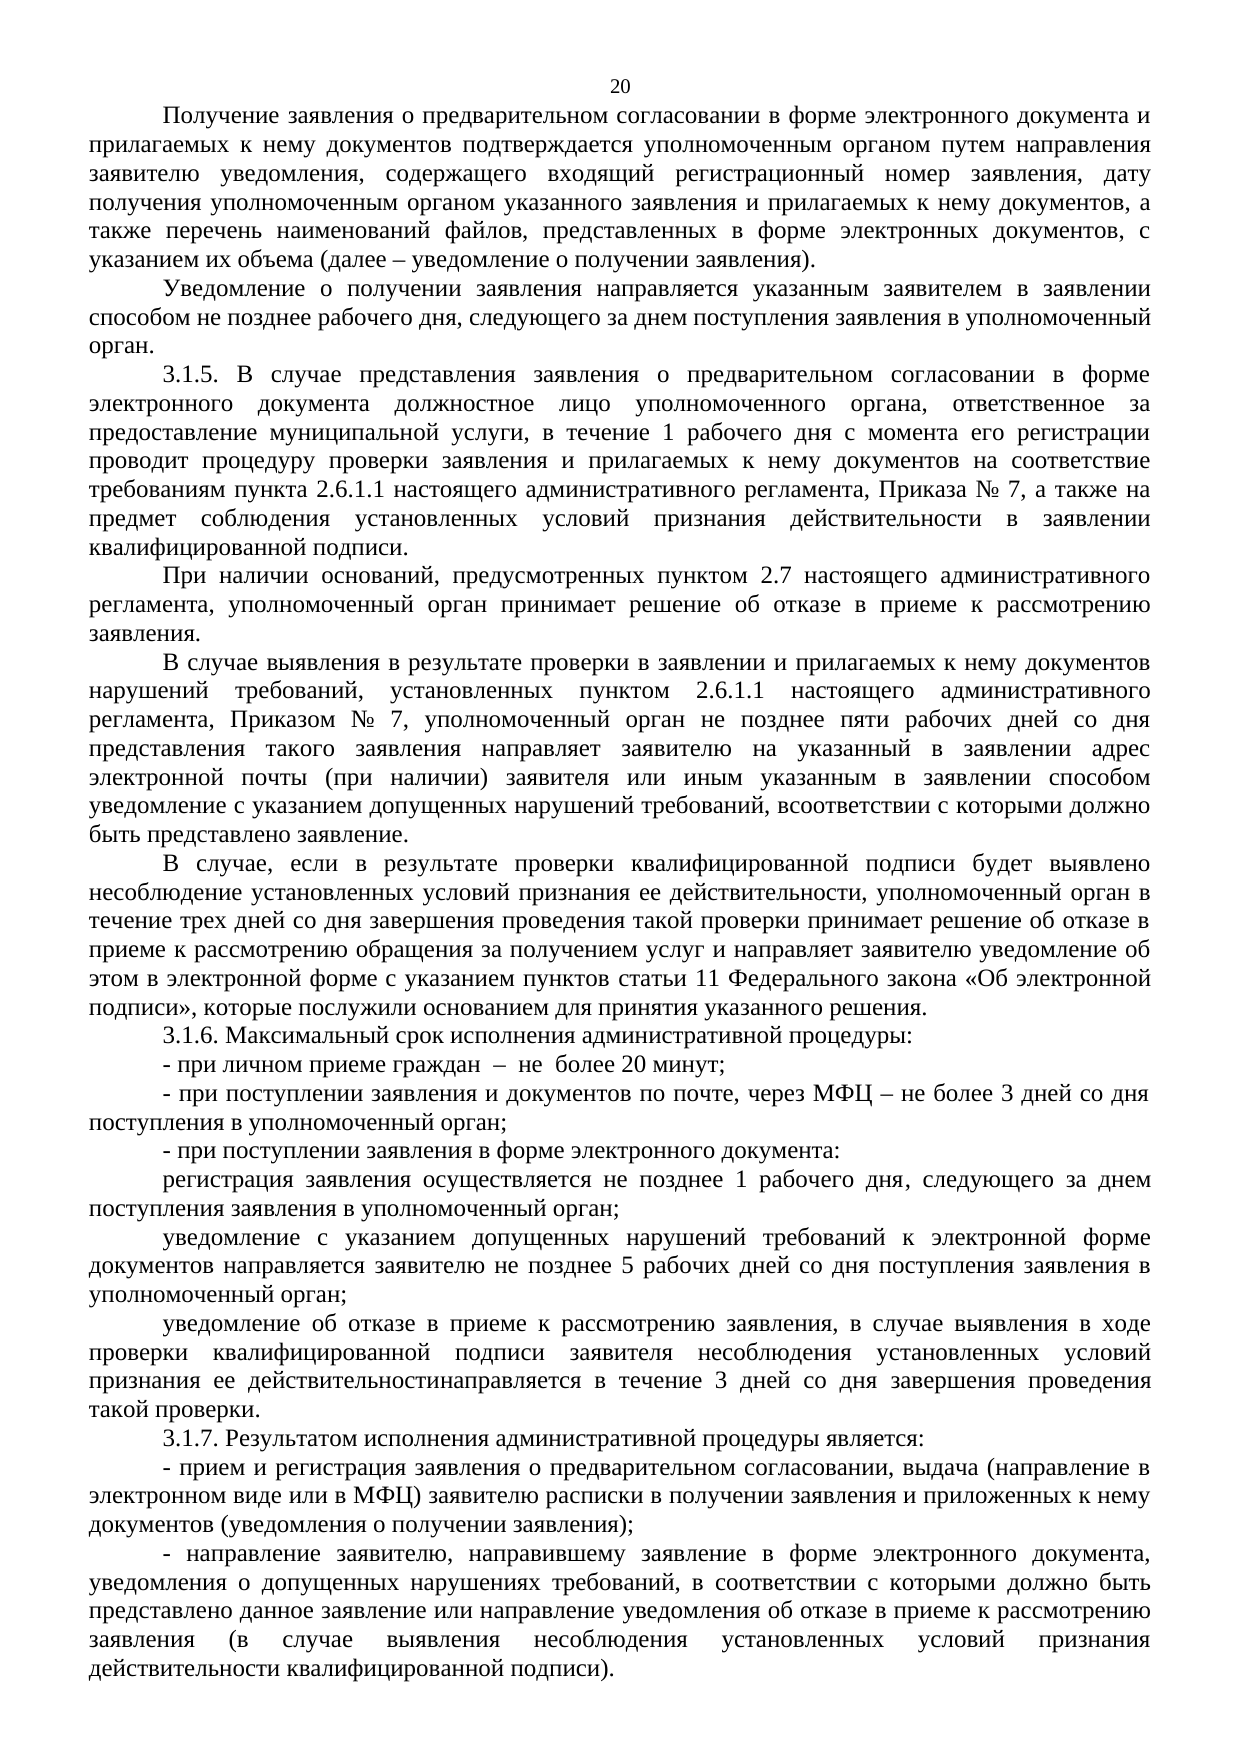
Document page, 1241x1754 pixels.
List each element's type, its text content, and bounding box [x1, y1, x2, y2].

text - при личном приеме граждан – не более 20 минут; [89, 1049, 1152, 1078]
text Получение заявления о предварительном согласовании в форме электронного документа и прилагаемых к нему документов подтверждается уполномоченным органом путем направления заявителю уведомления, содержащего входящий регистрационный номер заявления, дату получения уполномоченным органом указанного заявления и прилагаемых к нему документов, а также перечень наименований файлов, представленных в форме электронных документов, с указанием их объема (далее – уведомление о получении заявления). [89, 100, 1152, 273]
text В случае, если в результате проверки квалифицированной подписи будет выявлено несоблюдение установленных условий признания ее действительности, уполномоченный орган в течение трех дней со дня завершения проведения такой проверки принимает решение об отказе в приеме к рассмотрению обращения за получением услуг и направляет заявителю уведомление об этом в электронной форме с указанием пунктов статьи 11 Федерального закона «Об электронной подписи», которые послужили основанием для принятия указанного решения. [89, 848, 1152, 1020]
text уведомление с указанием допущенных нарушений требований к электронной форме документов направляется заявителю не позднее 5 рабочих дней со дня поступления заявления в уполномоченный орган; [89, 1222, 1152, 1308]
text Уведомление о получении заявления направляется указанным заявителем в заявлении способом не позднее рабочего дня, следующего за днем поступления заявления в уполномоченный орган. [89, 273, 1152, 359]
text уведомление об отказе в приеме к рассмотрению заявления, в случае выявления в ходе проверки квалифицированной подписи заявителя несоблюдения установленных условий признания ее действительностинаправляется в течение 3 дней со дня завершения проведения такой проверки. [89, 1308, 1152, 1423]
text - направление заявителю, направившему заявление в форме электронного документа, уведомления о допущенных нарушениях требований, в соответствии с которыми должно быть представлено данное заявление или направление уведомления об отказе в приеме к рассмотрению заявления (в случае выявления несоблюдения установленных условий признания действительности квалифицированной подписи). [89, 1538, 1152, 1682]
text 3.1.5. В случае представления заявления о предварительном согласовании в форме электронного документа должностное лицо уполномоченного органа, ответственное за предоставление муниципальной услуги, в течение 1 рабочего дня с момента его регистрации проводит процедуру проверки заявления и прилагаемых к нему документов на соответствие требованиям пункта 2.6.1.1 настоящего административного регламента, Приказа № 7, а также на предмет соблюдения установленных условий признания действительности в заявлении квалифицированной подписи. [89, 359, 1152, 560]
text При наличии оснований, предусмотренных пунктом 2.7 настоящего административного регламента, уполномоченный орган принимает решение об отказе в приеме к рассмотрению заявления. [89, 560, 1152, 647]
text - при поступлении заявления в форме электронного документа: [89, 1135, 1152, 1164]
text В случае выявления в результате проверки в заявлении и прилагаемых к нему документов нарушений требований, установленных пунктом 2.6.1.1 настоящего административного регламента, Приказом № 7, уполномоченный орган не позднее пяти рабочих дней со дня представления такого заявления направляет заявителю на указанный в заявлении адрес электронной почты (при наличии) заявителя или иным указанным в заявлении способом уведомление с указанием допущенных нарушений требований, всоответствии с которыми должно быть представлено заявление. [89, 647, 1152, 848]
text 3.1.6. Максимальный срок исполнения административной процедуры: [89, 1020, 1152, 1049]
text - при поступлении заявления и документов по почте, через МФЦ – не более 3 дней со дня поступления в уполномоченный орган; [89, 1078, 1152, 1135]
text регистрация заявления осуществляется не позднее 1 рабочего дня, следующего за днем поступления заявления в уполномоченный орган; [89, 1164, 1152, 1222]
text - прием и регистрация заявления о предварительном согласовании, выдача (направление в электронном виде или в МФЦ) заявителю расписки в получении заявления и приложенных к нему документов (уведомления о получении заявления); [89, 1452, 1152, 1538]
text 3.1.7. Результатом исполнения административной процедуры является: [89, 1423, 1152, 1452]
